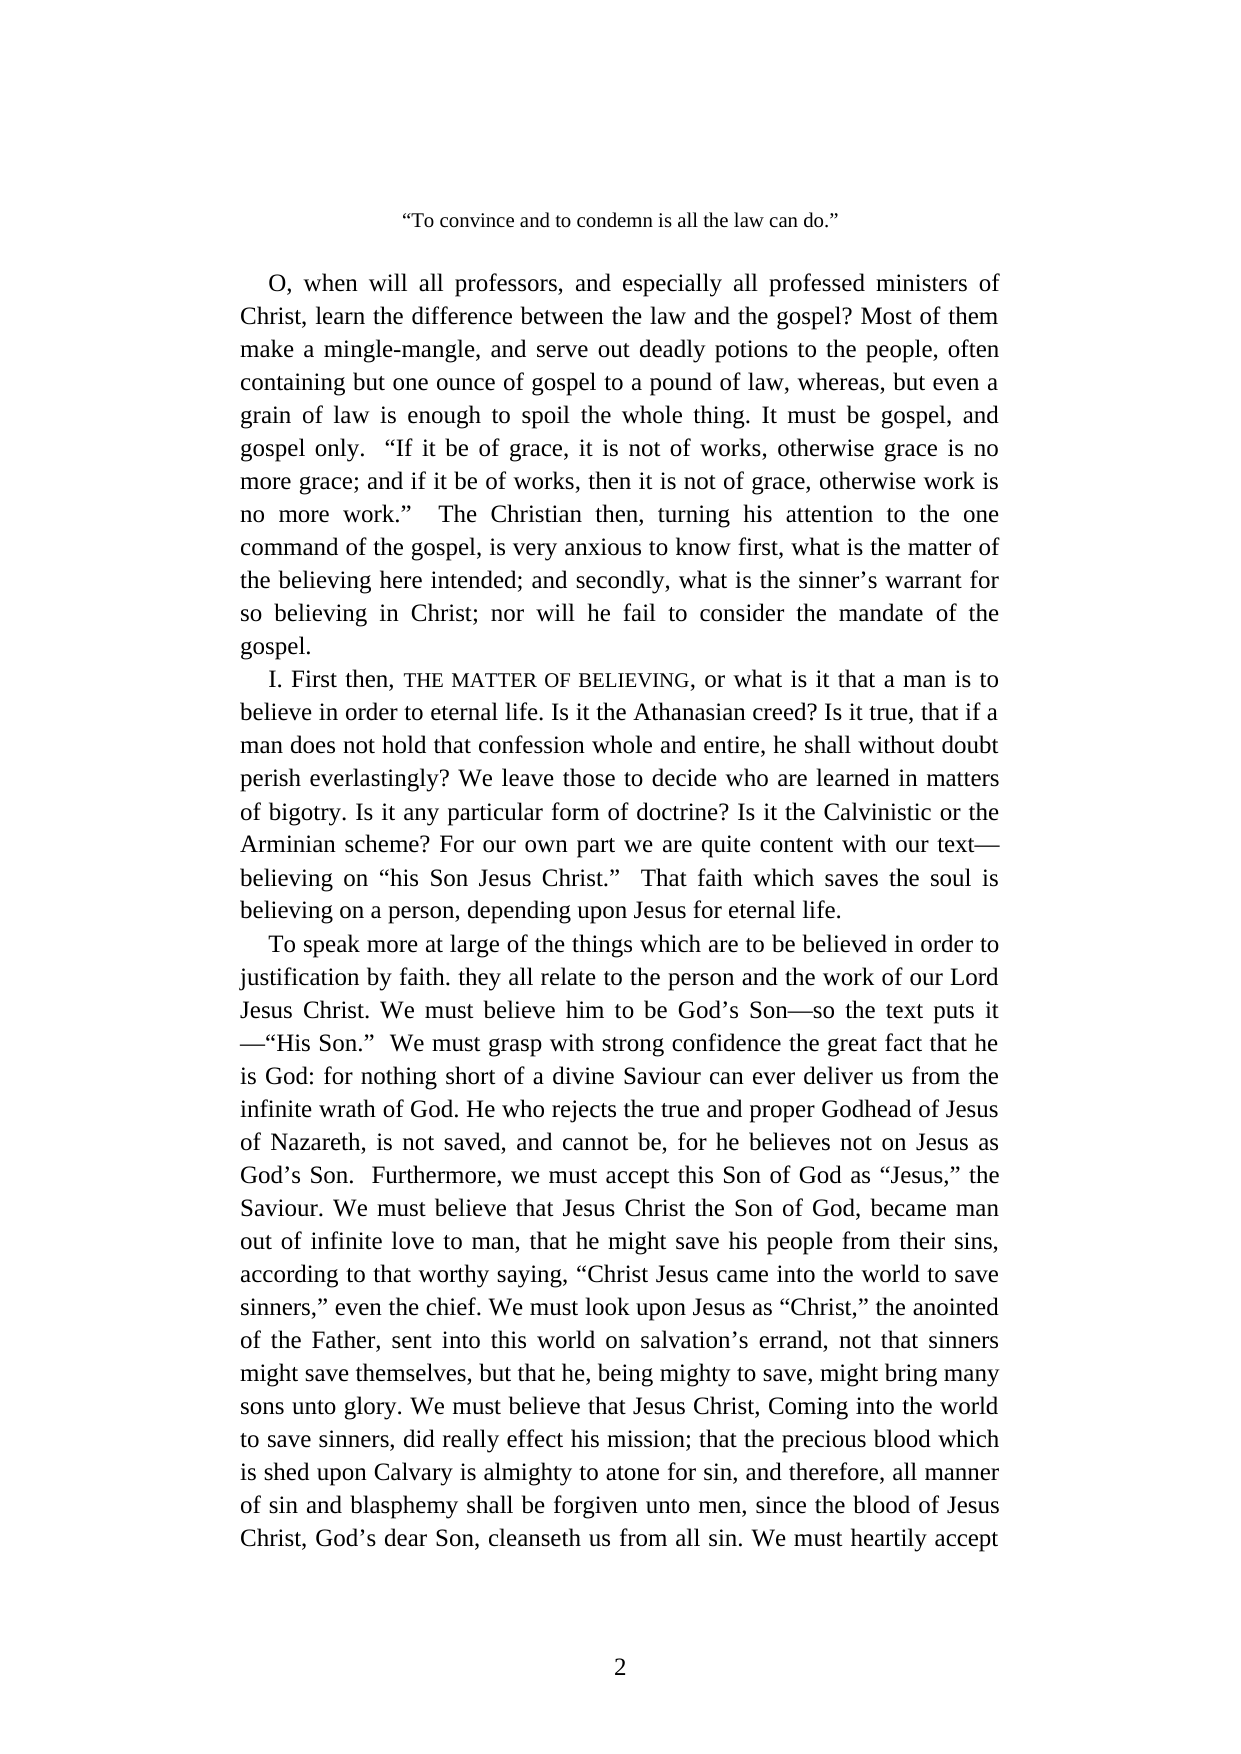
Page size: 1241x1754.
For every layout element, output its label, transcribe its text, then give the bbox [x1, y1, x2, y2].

text O, when will all professors, and especially all professed ministers of Christ, learn the difference between the law and the gospel? Most of them make a mingle-mangle, and serve out deadly potions to the people, often containing but one ounce of gospel to a pound of law, whereas, but even a grain of law is enough to spoil the whole thing. It must be gospel, and gospel only. “If it be of grace, it is not of works, otherwise grace is no more grace; and if it be of works, then it is not of grace, otherwise work is no more work.” The Christian then, turning his attention to the one command of the gospel, is very anxious to know first, what is the matter of the believing here intended; and secondly, what is the sinner’s warrant for so believing in Christ; nor will he fail to consider the mandate of the gospel. [240, 268, 1000, 660]
text I. First then, THE MATTER OF BELIEVING, or what is it that a man is to believe in order to eternal life. Is it the Athanasian creed? Is it true, that if a man does not hold that confession whole and entire, he shall without doubt perish everlastingly? We leave those to decide who are learned in matters of bigotry. Is it any particular form of doctrine? Is it the Calvinistic or the Arminian scheme? For our own part we are quite content with our text—believing on “his Son Jesus Christ.” That faith which saves the soul is believing on a person, depending upon Jesus for eternal life. [240, 664, 1000, 924]
text “To convince and to condemn is all the law can do.” [240, 208, 1000, 232]
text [240, 929, 1000, 1552]
